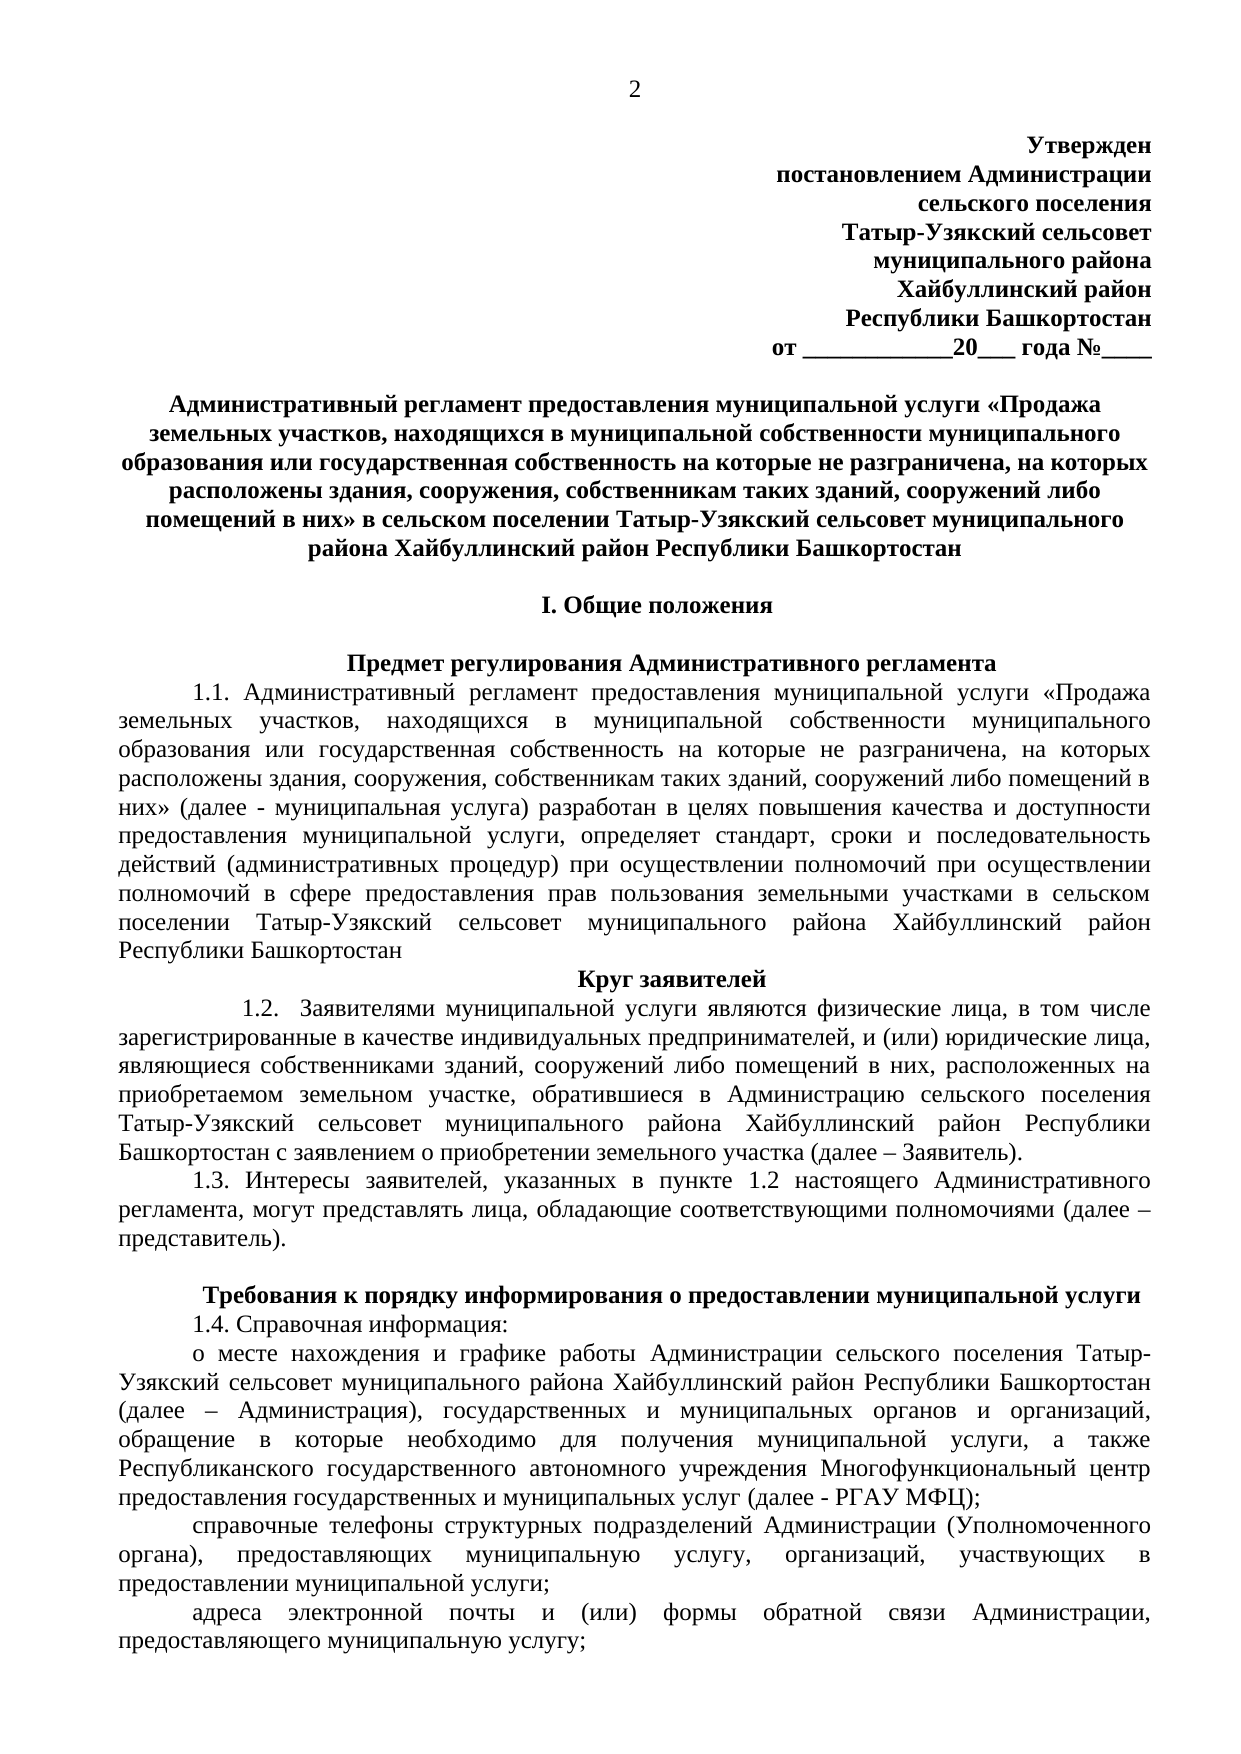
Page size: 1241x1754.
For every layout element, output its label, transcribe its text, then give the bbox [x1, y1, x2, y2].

text постановлением Администрации [118, 159, 1152, 188]
text Татыр-Узякский сельсовет [118, 217, 1152, 246]
text I. Общие положения [118, 591, 1152, 619]
text адреса электронной почты и (или) формы обратной связи Администрации, предоставляющего муниципальную услугу; [118, 1597, 1152, 1654]
text Требования к порядку информирования о предоставлении муниципальной услуги [118, 1281, 1152, 1309]
text Республики Башкортостан [118, 303, 1152, 332]
text Административный регламент предоставления муниципальной услуги «Продажа земельных участков, находящихся в муниципальной собственности муниципального образования или государственная собственность на которые не разграничена, на которых расположены здания, сооружения, собственникам таких зданий, сооружений либо помещений в них» в сельском поселении Татыр-Узякский сельсовет муниципального района Хайбуллинский район Республики Башкортостан [118, 389, 1152, 562]
text справочные телефоны структурных подразделений Администрации (Уполномоченного органа), предоставляющих муниципальную услугу, организаций, участвующих в предоставлении муниципальной услуги; [118, 1511, 1152, 1597]
text Утвержден [118, 131, 1152, 159]
text 1.2. Заявителями муниципальной услуги являются физические лица, в том числе зарегистрированные в качестве индивидуальных предпринимателей, и (или) юридические лица, являющиеся собственниками зданий, сооружений либо помещений в них, расположенных на приобретаемом земельном участке, обратившиеся в Администрацию сельского поселения Татыр-Узякский сельсовет муниципального района Хайбуллинский район Республики Башкортостан с заявлением о приобретении земельного участка (далее – Заявитель). [118, 993, 1152, 1166]
text муниципального района [118, 246, 1152, 274]
text 1.1. Административный регламент предоставления муниципальной услуги «Продажа земельных участков, находящихся в муниципальной собственности муниципального образования или государственная собственность на которые не разграничена, на которых расположены здания, сооружения, собственникам таких зданий, сооружений либо помещений в них» (далее - муниципальная услуга) разработан в целях повышения качества и доступности предоставления муниципальной услуги, определяет стандарт, сроки и последовательность действий (административных процедур) при осуществлении полномочий при осуществлении полномочий в сфере предоставления прав пользования земельными участками в сельском поселении Татыр-Узякский сельсовет муниципального района Хайбуллинский район Республики Башкортостан [118, 677, 1152, 964]
text Хайбуллинский район [118, 274, 1152, 303]
list Предмет регулирования Административного регламента [118, 648, 1152, 677]
text Круг заявителей [118, 964, 1152, 993]
text 1.4. Справочная информация: [118, 1309, 1152, 1338]
text сельского поселения [118, 188, 1152, 217]
list 1.3. Интересы заявителей, указанных в пункте 1.2 настоящего Административного регламента, могут представлять лица, обладающие соответствующими полномочиями (далее – представитель). [118, 1166, 1152, 1252]
text от ____________20___ года №____ [118, 332, 1152, 361]
text о месте нахождения и графике работы Администрации сельского поселения Татыр-Узякский сельсовет муниципального района Хайбуллинский район Республики Башкортостан (далее – Администрация), государственных и муниципальных органов и организаций, обращение в которые необходимо для получения муниципальной услуги, а также Республиканского государственного автономного учреждения Многофункциональный центр предоставления государственных и муниципальных услуг (далее - РГАУ МФЦ); [118, 1338, 1152, 1511]
